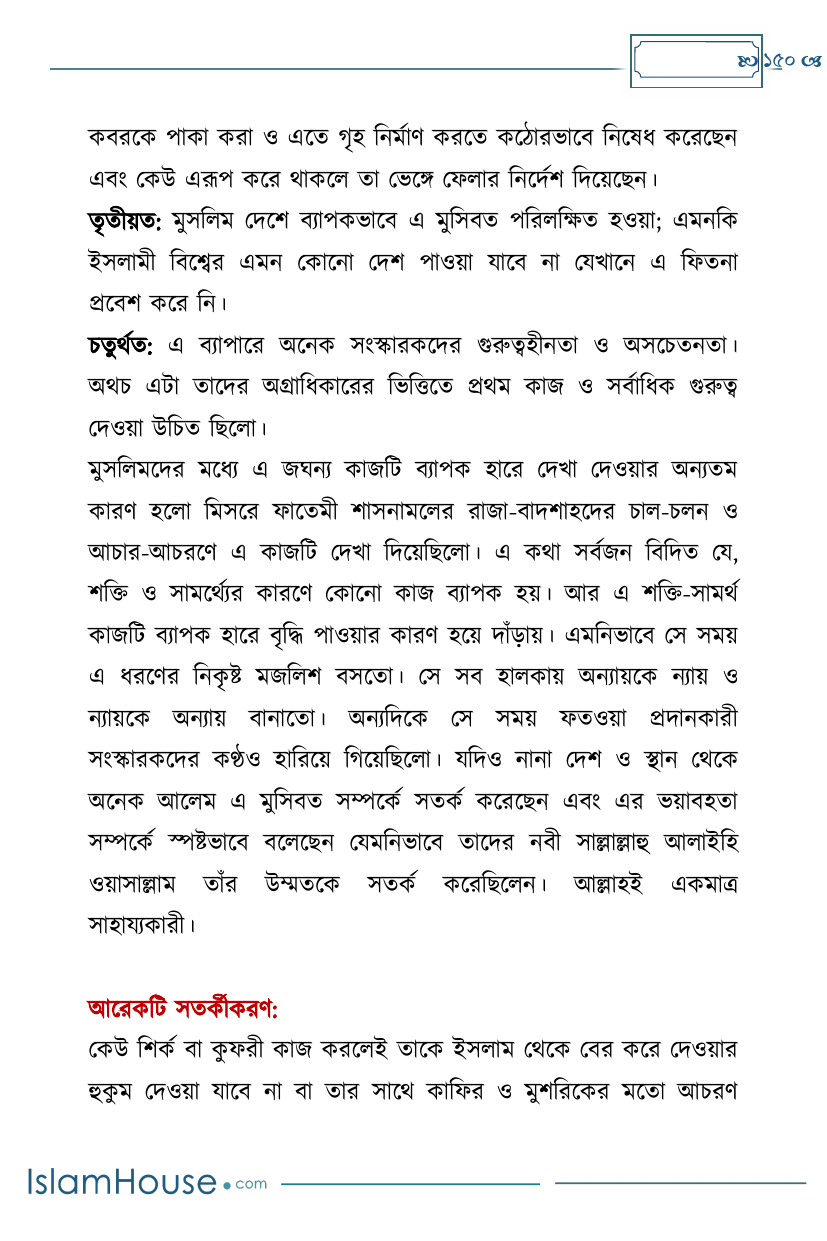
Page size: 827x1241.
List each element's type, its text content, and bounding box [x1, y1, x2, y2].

picture [548, 1162, 807, 1200]
text তৃতীয়ত: মুসলিম দেশে ব্যাপকভাবে এ মুসিবত পরিলক্ষিত হওয়া; এমনকি ইসলামী বিশ্বের এমন কোনো দেশ পাওয়া যাবে না যেখানে এ ফিতনা প্রবেশ করে নি। [89, 198, 738, 323]
picture [20, 1163, 541, 1201]
text আরেকটি সতর্কীকরণ: [89, 986, 738, 1027]
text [89, 1027, 738, 1110]
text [89, 115, 738, 198]
text মুসলিমদের মধ্যে এ জঘন্য কাজটি ব্যাপক হারে দেখা দেওয়ার অন্যতম কারণ হলো মিসরে ফাতেমী শাসনামলের রাজা-বাদশাহদের চাল-চলন ও আচার-আচরণে এ কাজটি দেখা দিয়েছিলো। এ কথা সর্বজন বিদিত যে, শক্তি ও সামর্থ্যের কারণে কোনো কাজ ব্যাপক হয়। আর এ শক্তি-সামর্থ কাজটি ব্যাপক হারে বৃদ্ধি পাওয়ার কারণ হয়ে দাঁড়ায়। এমনিভাবে সে সময় এ ধরণের নিকৃষ্ট মজলিশ বসতো। সে সব হালকায় অন্যায়কে ন্যায় ও ন্যায়কে অন্যায় বানাতো। অন্যদিকে সে সময় ফতওয়া প্রদানকারী সংস্কারকদের কণ্ঠও হারিয়ে গিয়েছিলো। যদিও নানা দেশ ও স্থান থেকে অনেক আলেম এ মুসিবত সম্পর্কে সতর্ক করেছেন এবং এর ভয়াবহতা সম্পর্কে স্পষ্টভাবে বলেছেন যেমনিভাবে তাদের নবী সাল্লাল্লাহু আলাইহি ওয়াসাল্লাম তাঁর উম্মতকে সতর্ক করেছিলেন। আল্লাহই একমাত্র সাহায্যকারী। [89, 447, 738, 944]
text চতুর্থত: এ ব্যাপারে অনেক সংস্কারকদের গুরুত্বহীনতা ও অসচেতনতা। অথচ এটা তাদের অগ্রাধিকারের ভিত্তিতে প্রথম কাজ ও সর্বাধিক গুরুত্ব দেওয়া উচিত ছিলো। [89, 323, 738, 447]
